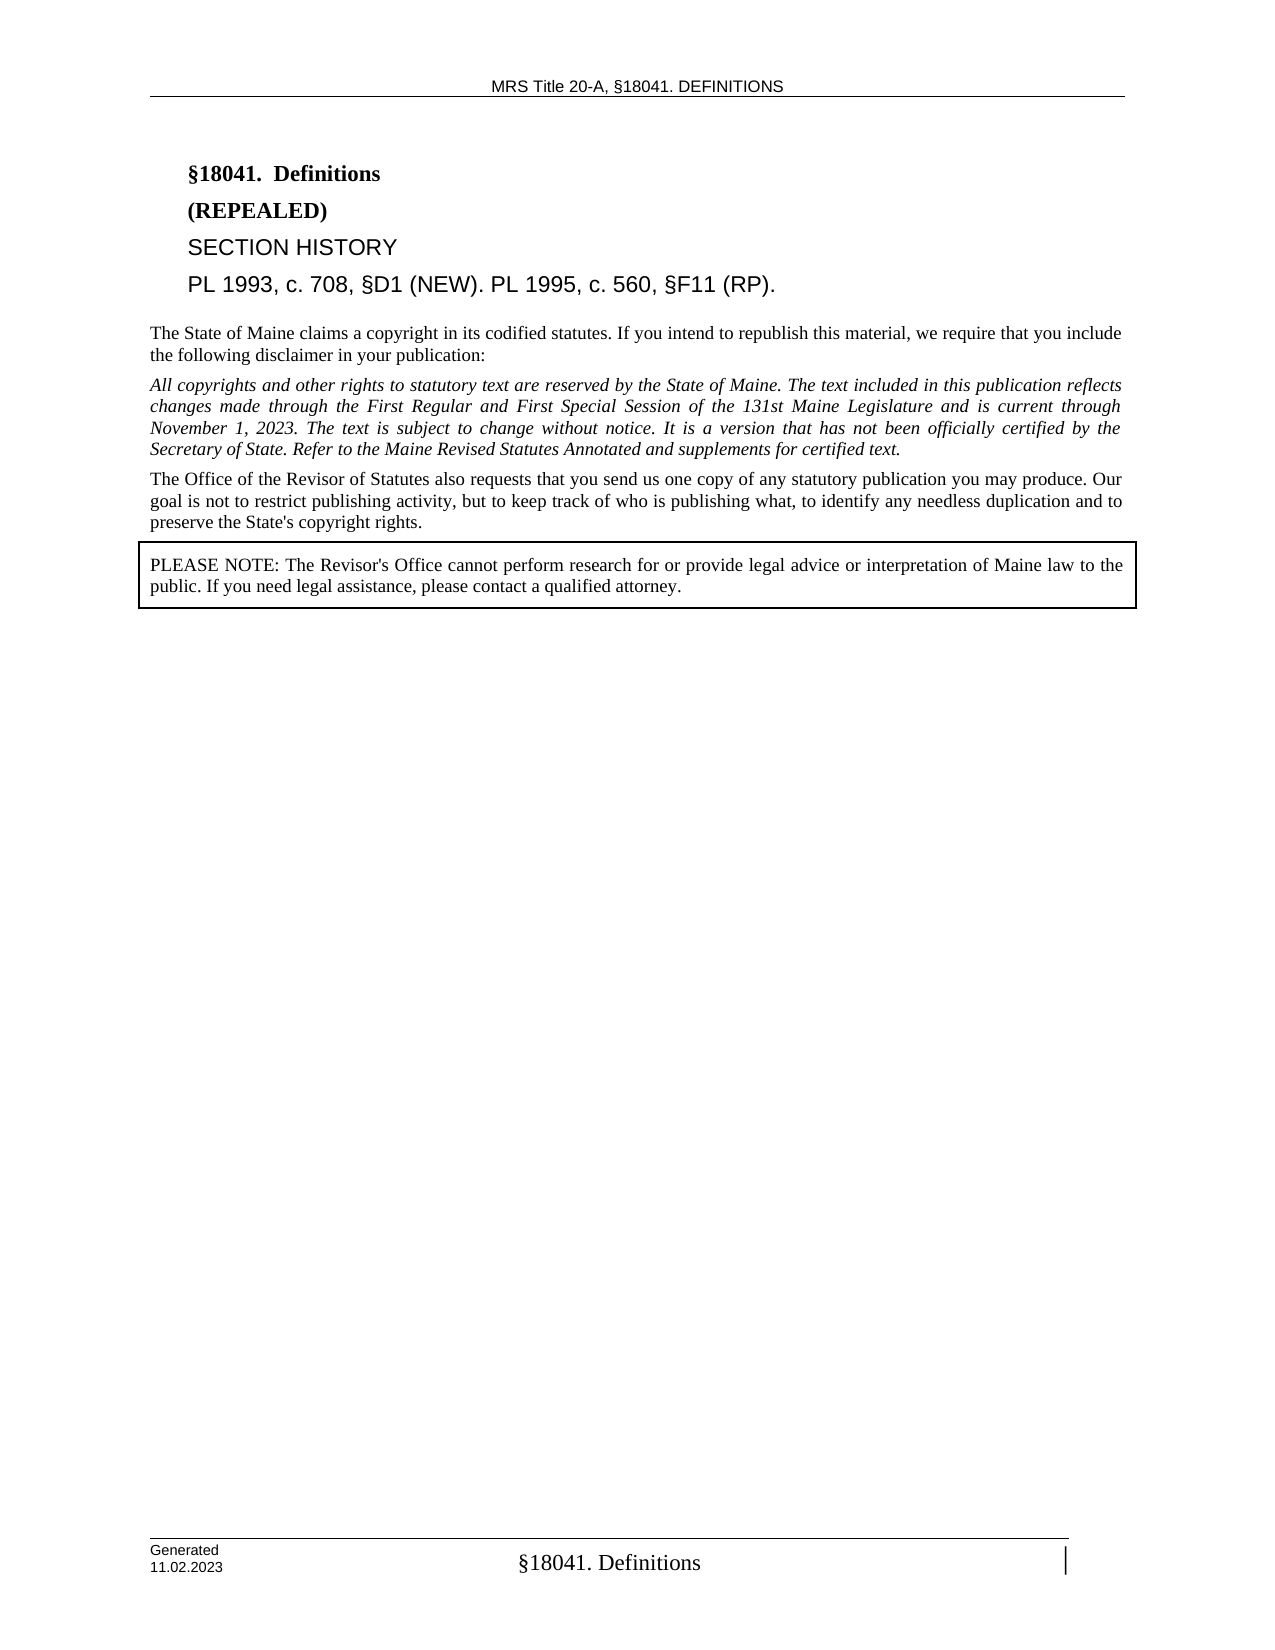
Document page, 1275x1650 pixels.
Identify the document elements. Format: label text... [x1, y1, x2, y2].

text All copyrights and other rights to statutory text are reserved by the State of Maine. The text included in this publication reflects changes made through the First Regular and First Special Session of the 131st Maine Legislature and is current through November 1, 2023 . The text is subject to change without notice. It is a version that has not been officially certified by the Secretary of State. Refer to the Maine Revised Statutes Annotated and supplements for certified text. [150, 373, 1125, 460]
text PLEASE NOTE: The Revisor's Office cannot perform research for or provide legal advice or interpretation of Maine law to the public. If you need legal assistance, please contact a qualified attorney. [140, 543, 1135, 607]
text §18041. Definitions [187, 160, 1125, 187]
text SECTION HISTORY [187, 234, 1125, 260]
text (REPEALED) [187, 197, 1125, 223]
text PL 1993, c. 708, §D1 (NEW). PL 1995, c. 560, §F11 (RP). [187, 271, 1125, 297]
text The State of Maine claims a copyright in its codified statutes. If you intend to republish this material, we require that you include the following disclaimer in your publication: [150, 322, 1125, 365]
text The Office of the Revisor of Statutes also requests that you send us one copy of any statutory publication you may produce. Our goal is not to restrict publishing activity, but to keep track of who is publishing what, to identify any needless duplication and to preserve the State's copyright rights. [150, 468, 1125, 533]
